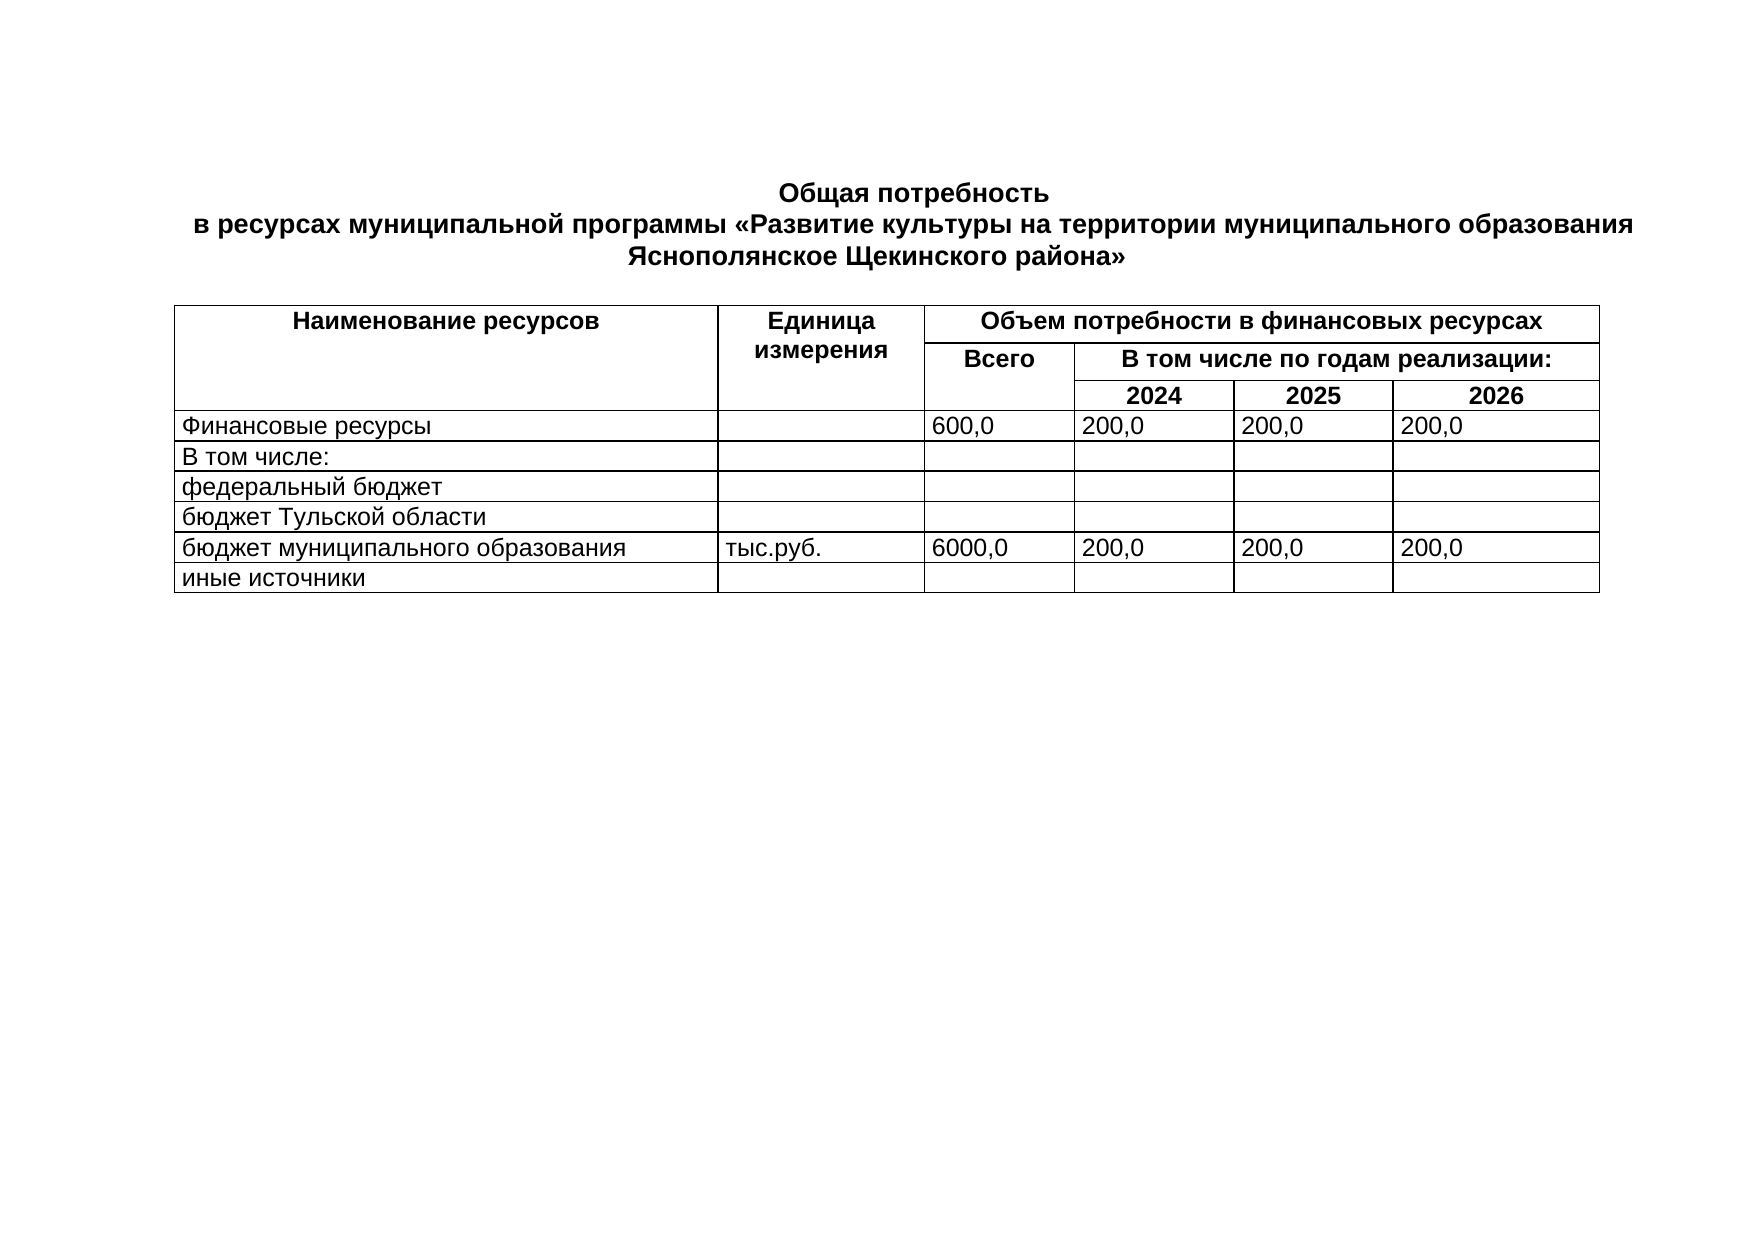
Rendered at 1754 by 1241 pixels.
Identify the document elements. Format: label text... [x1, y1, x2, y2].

table_cell бюджет муниципального образования [175, 533, 717, 561]
table_cell [1394, 563, 1599, 592]
table_cell [925, 472, 1074, 501]
table_cell [925, 442, 1074, 470]
table_cell [1235, 502, 1392, 531]
table_cell 200,0 [1075, 533, 1233, 561]
table_cell иные источники [175, 563, 717, 592]
table_cell [1075, 563, 1233, 592]
table_cell [1394, 502, 1599, 531]
table_cell [719, 472, 924, 501]
table_cell [719, 502, 924, 531]
table_cell 200,0 [1235, 533, 1392, 561]
table_cell В том числе по годам реализации: [1075, 344, 1599, 379]
table_header Объем потребности в финансовых ресурсах [925, 306, 1599, 342]
table_cell 200,0 [1394, 411, 1599, 440]
table_cell 2025 [1235, 381, 1392, 410]
table_cell 200,0 [1235, 411, 1392, 440]
table_cell [1075, 472, 1233, 501]
table_cell тыс.руб. [719, 533, 924, 561]
table_cell [1394, 472, 1599, 501]
table_cell Финансовые ресурсы [175, 411, 717, 440]
table_cell 2026 [1394, 381, 1599, 410]
table_cell [925, 563, 1074, 592]
table_cell 200,0 [1394, 533, 1599, 561]
text в ресурсах муниципальной программы «Развитие культуры на территории муниципального образования Яснополянское Щекинского района» [118, 208, 1636, 271]
table_header Наименование ресурсов [175, 306, 717, 410]
table_cell 6000,0 [925, 533, 1074, 561]
table_cell [719, 442, 924, 470]
table_cell 2024 [1075, 381, 1233, 410]
table_cell [1235, 472, 1392, 501]
table_cell [1394, 442, 1599, 470]
table_cell бюджет Тульской области [175, 502, 717, 531]
table_cell [925, 502, 1074, 531]
table_cell федеральный бюджет [175, 472, 717, 501]
table_cell 200,0 [1075, 411, 1233, 440]
table_cell [719, 411, 924, 440]
table_cell [1235, 563, 1392, 592]
table_cell [1075, 442, 1233, 470]
table_cell В том числе: [175, 442, 717, 470]
table_cell [1075, 502, 1233, 531]
table_cell [1235, 442, 1392, 470]
table_cell [719, 563, 924, 592]
table_cell 600,0 [925, 411, 1074, 440]
text Общая потребность [118, 177, 1636, 208]
table_cell Всего [925, 344, 1074, 410]
table_header Единица измерения [719, 306, 924, 410]
